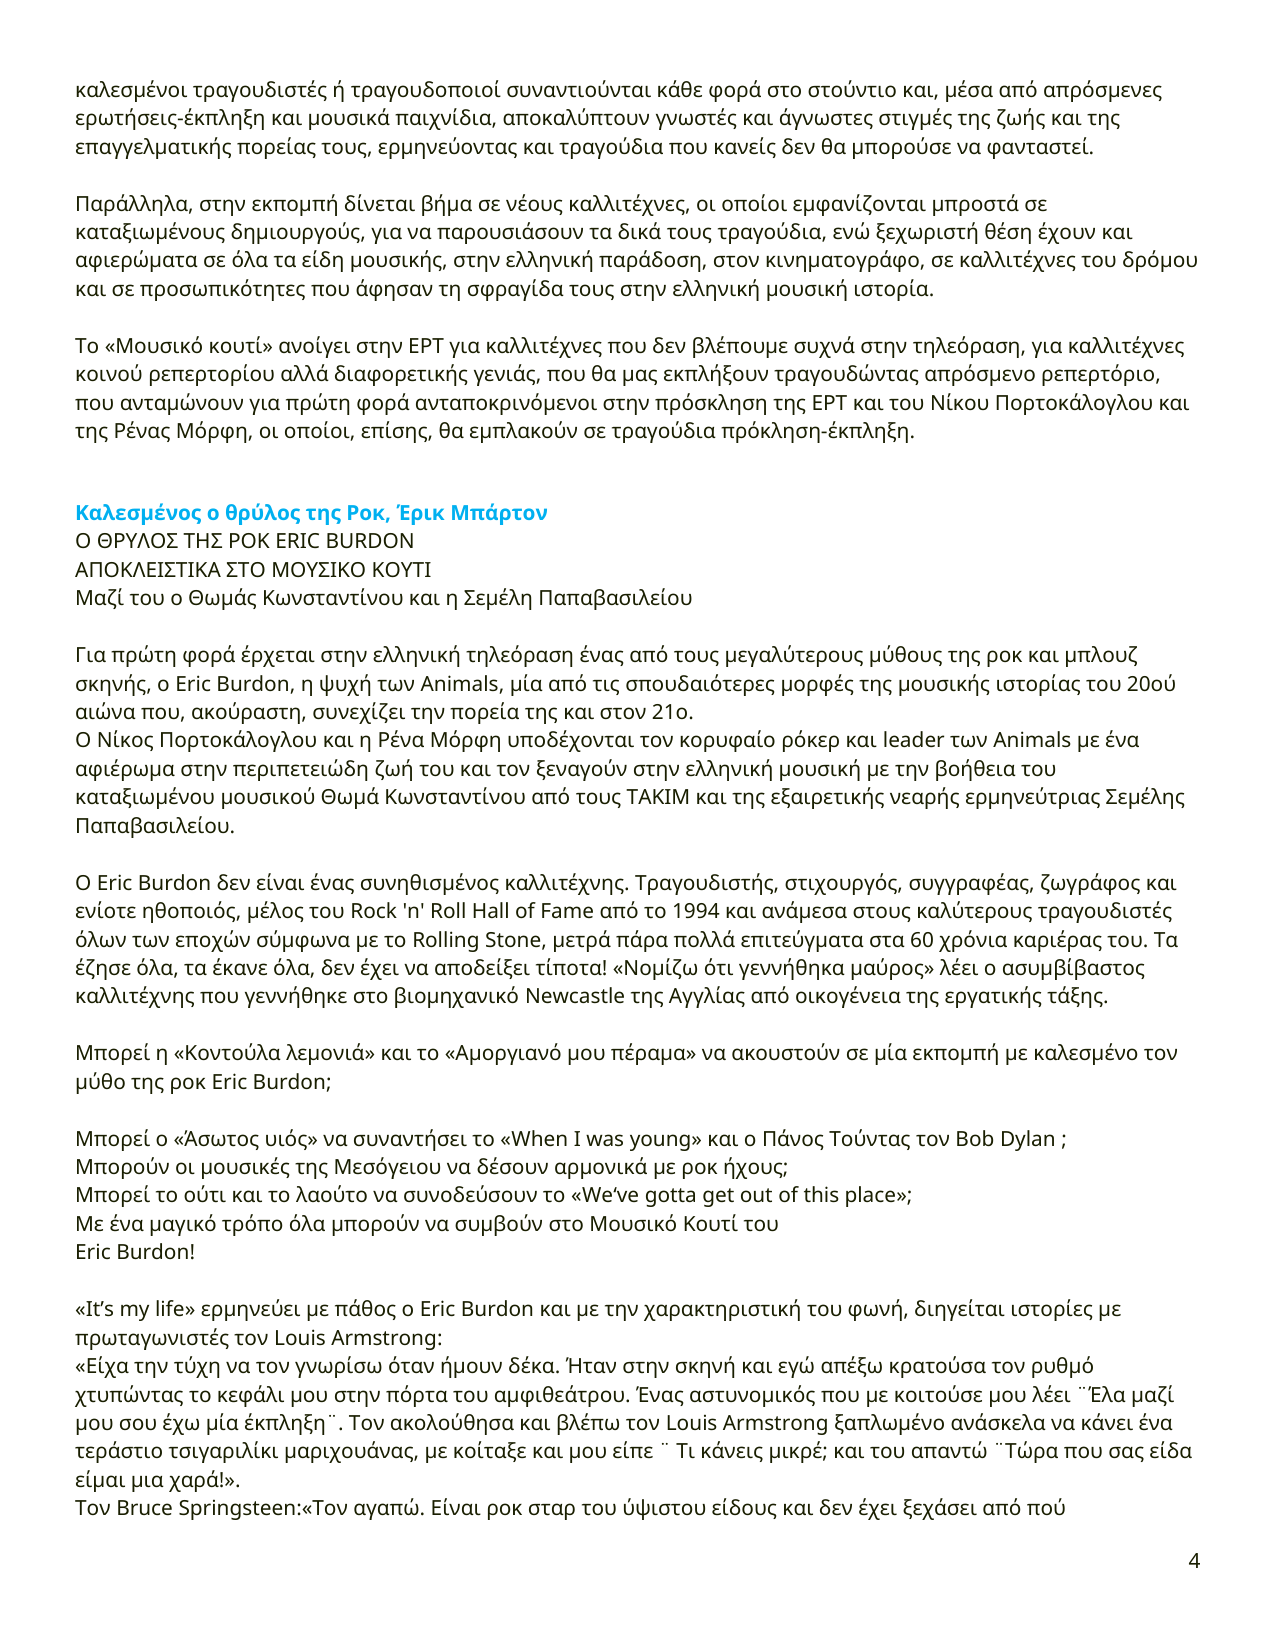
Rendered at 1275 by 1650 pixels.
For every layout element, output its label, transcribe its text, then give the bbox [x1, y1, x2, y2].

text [75, 75, 1200, 445]
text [75, 527, 1200, 1522]
text Καλεσμένος ο θρύλος της Ροκ, Έρικ Μπάρτον [75, 470, 1200, 527]
